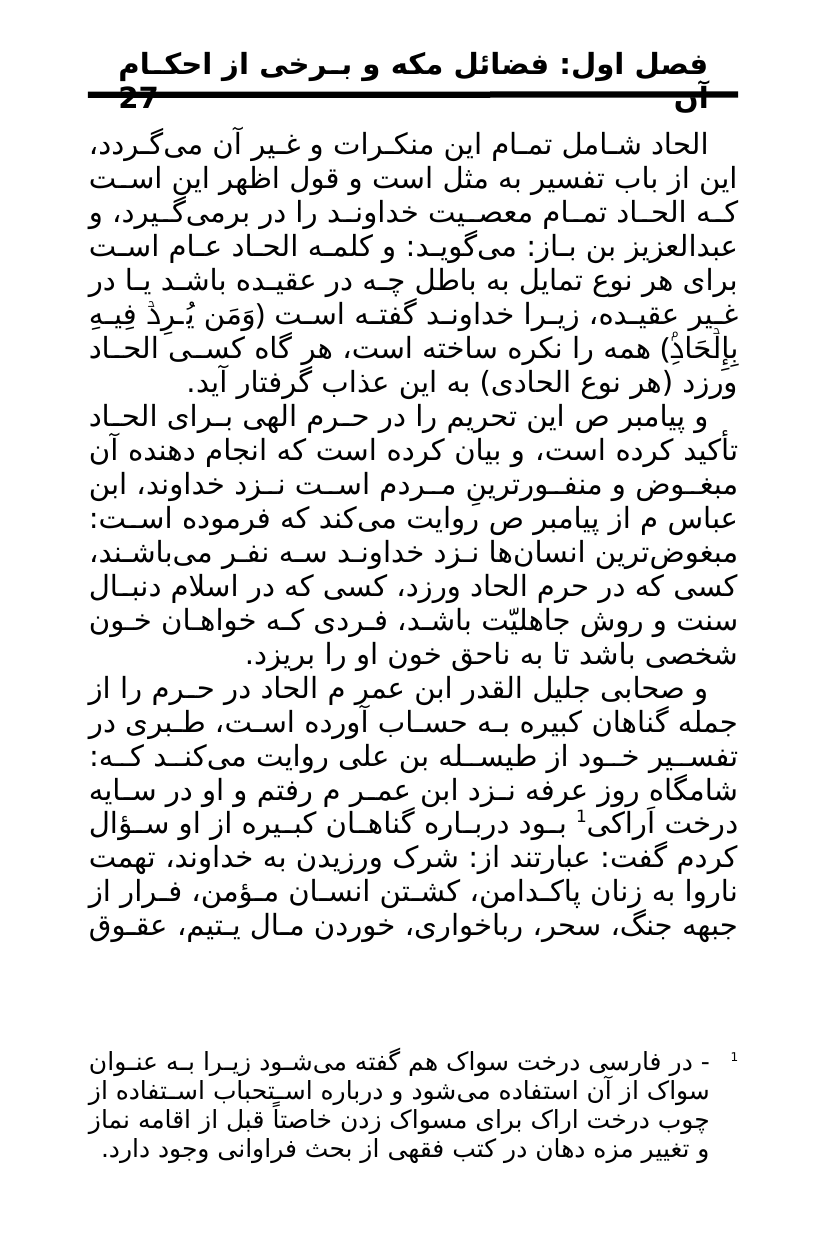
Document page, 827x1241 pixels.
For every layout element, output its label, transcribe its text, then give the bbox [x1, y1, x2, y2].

text الحاد شامل تمام این منکرات و غیر آن می‌گردد، این از باب تفسیر به مثل است و قول اظهر این است که الحاد تمام معصیت خداوند را در برمی‌گیرد، و عبدالعزیز بن باز: می‌گوید: و کلمه الحاد عام است برای هر نوع تمایل به باطل چه در عقیده باشد یا در غیر عقیده، زیرا خداوند گفته است ﴿وَمَن يُرِدۡ فِيهِ بِإِلۡحَادِۢ﴾ همه را نکره ساخته است، هر گاه کسی الحاد ورزد (هر نوع الحادی) به این عذاب گرفتار آید. [89, 128, 738, 399]
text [89, 671, 738, 943]
text و پیامبر ص این تحریم را در حرم الهی برای الحاد تأکید کرده است، و بیان کرده است که انجام دهنده آن مبغوض و منفورترینِ مردم است نزد خداوند، ابن عباس م از پیامبر ص روایت می‌کند که فرموده است: مبغوض‌ترین انسان‌ها نزد خداوند سه نفر می‌باشند، کسی که در حرم الحاد ورزد، کسی که در اسلام دنبال سنت و روش جاهلیّت باشد، فردی که خواهان خون شخصی باشد تا به ناحق خون او را بریزد. [89, 399, 738, 671]
